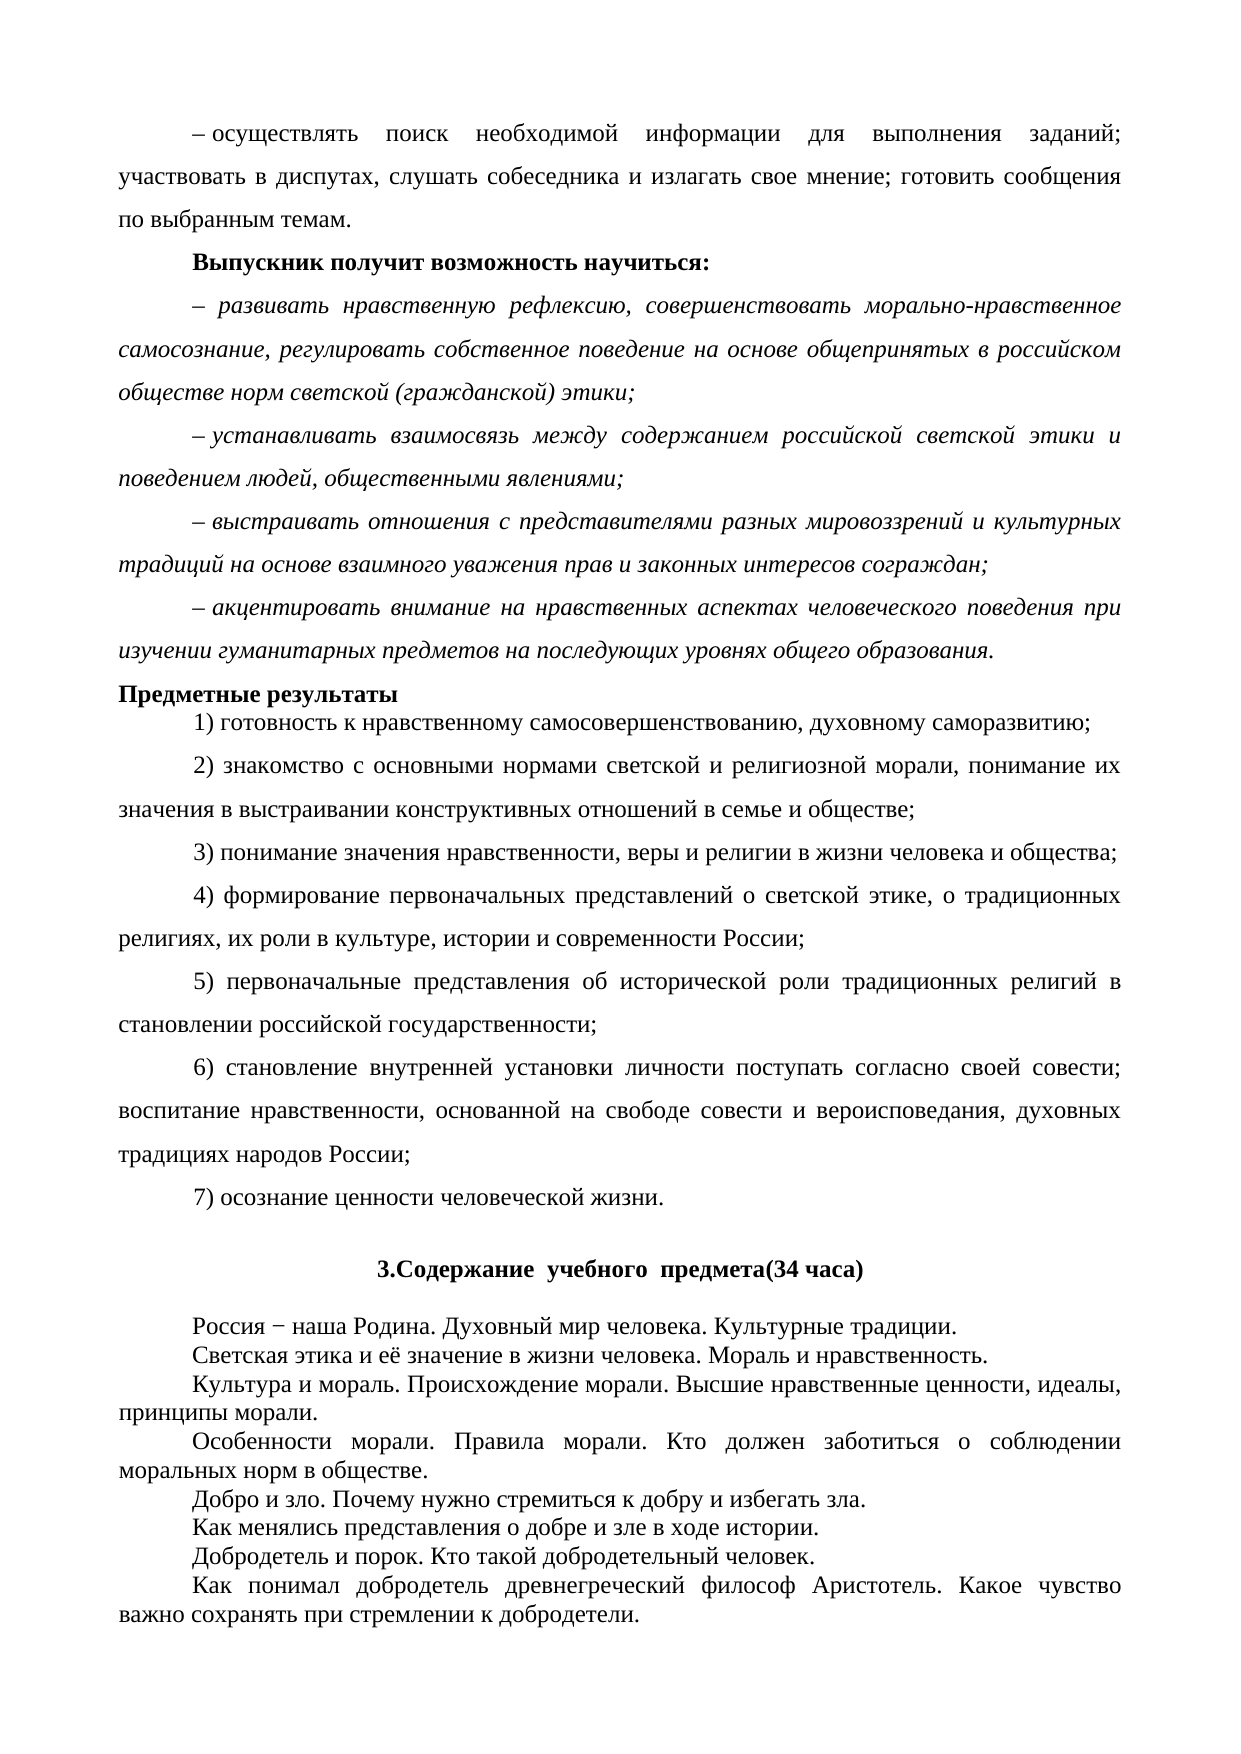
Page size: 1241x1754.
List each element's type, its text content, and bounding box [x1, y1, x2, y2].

text Культура и мораль. Происхождение морали. Высшие нравственные ценности, идеалы, принципы морали. [118, 1369, 1122, 1426]
text – акцентировать внимание на нравственных аспектах человеческого поведения при изучении гуманитарных предметов на последующих уровнях общего образования. [118, 592, 1122, 664]
text 7) осознание ценности человеческой жизни. [118, 1182, 1122, 1211]
text 2) знакомство с основными нормами светской и религиозной морали, понимание их значения в выстраивании конструктивных отношений в семье и обществе; [118, 751, 1122, 822]
text 3.Содержание учебного предмета(34 часа) [118, 1254, 1122, 1282]
text Особенности морали. Правила морали. Кто должен заботиться о соблюдении моральных норм в обществе. [118, 1426, 1122, 1484]
text Выпускник получит возможность научиться: [118, 247, 1122, 276]
text – выстраивать отношения с представителями разных мировоззрений и культурных традиций на основе взаимного уважения прав и законных интересов сограждан; [118, 506, 1122, 578]
text 3) понимание значения нравственности, веры и религии в жизни человека и общества; [118, 837, 1122, 866]
text Предметные результаты [118, 679, 1122, 707]
text Как понимал добродетель древнегреческий философ Аристотель. Какое чувство важно сохранять при стремлении к добродетели. [118, 1570, 1122, 1627]
text Добро и зло. Почему нужно стремиться к добру и избегать зла. [118, 1484, 1122, 1512]
text – устанавливать взаимосвязь между содержанием российской светской этики и поведением людей, общественными явлениями; [118, 420, 1122, 492]
text – развивать нравственную рефлексию, совершенствовать морально-нравственное самосознание, регулировать собственное поведение на основе общепринятых в российском обществе норм светской (гражданской) этики; [118, 291, 1122, 406]
text 6) становление внутренней установки личности поступать согласно своей совести; воспитание нравственности, основанной на свободе совести и вероисповедания, духовных традициях народов России; [118, 1052, 1122, 1167]
text 1) готовность к нравственному самосовершенствованию, духовному саморазвитию; [118, 707, 1122, 736]
text 4) формирование первоначальных представлений о светской этике, о традиционных религиях, их роли в культуре, истории и современности России; [118, 880, 1122, 952]
text Россия − наша Родина. Духовный мир человека. Культурные традиции. [118, 1311, 1122, 1340]
text Светская этика и её значение в жизни человека. Мораль и нравственность. [118, 1340, 1122, 1369]
text Как менялись представления о добре и зле в ходе истории. [118, 1512, 1122, 1541]
text 5) первоначальные представления об исторической роли традиционных религий в становлении российской государственности; [118, 966, 1122, 1038]
text – осуществлять поиск необходимой информации для выполнения заданий; участвовать в диспутах, слушать собеседника и излагать свое мнение; готовить сообщения по выбранным темам. [118, 118, 1122, 233]
text Добродетель и порок. Кто такой добродетельный человек. [118, 1541, 1122, 1570]
